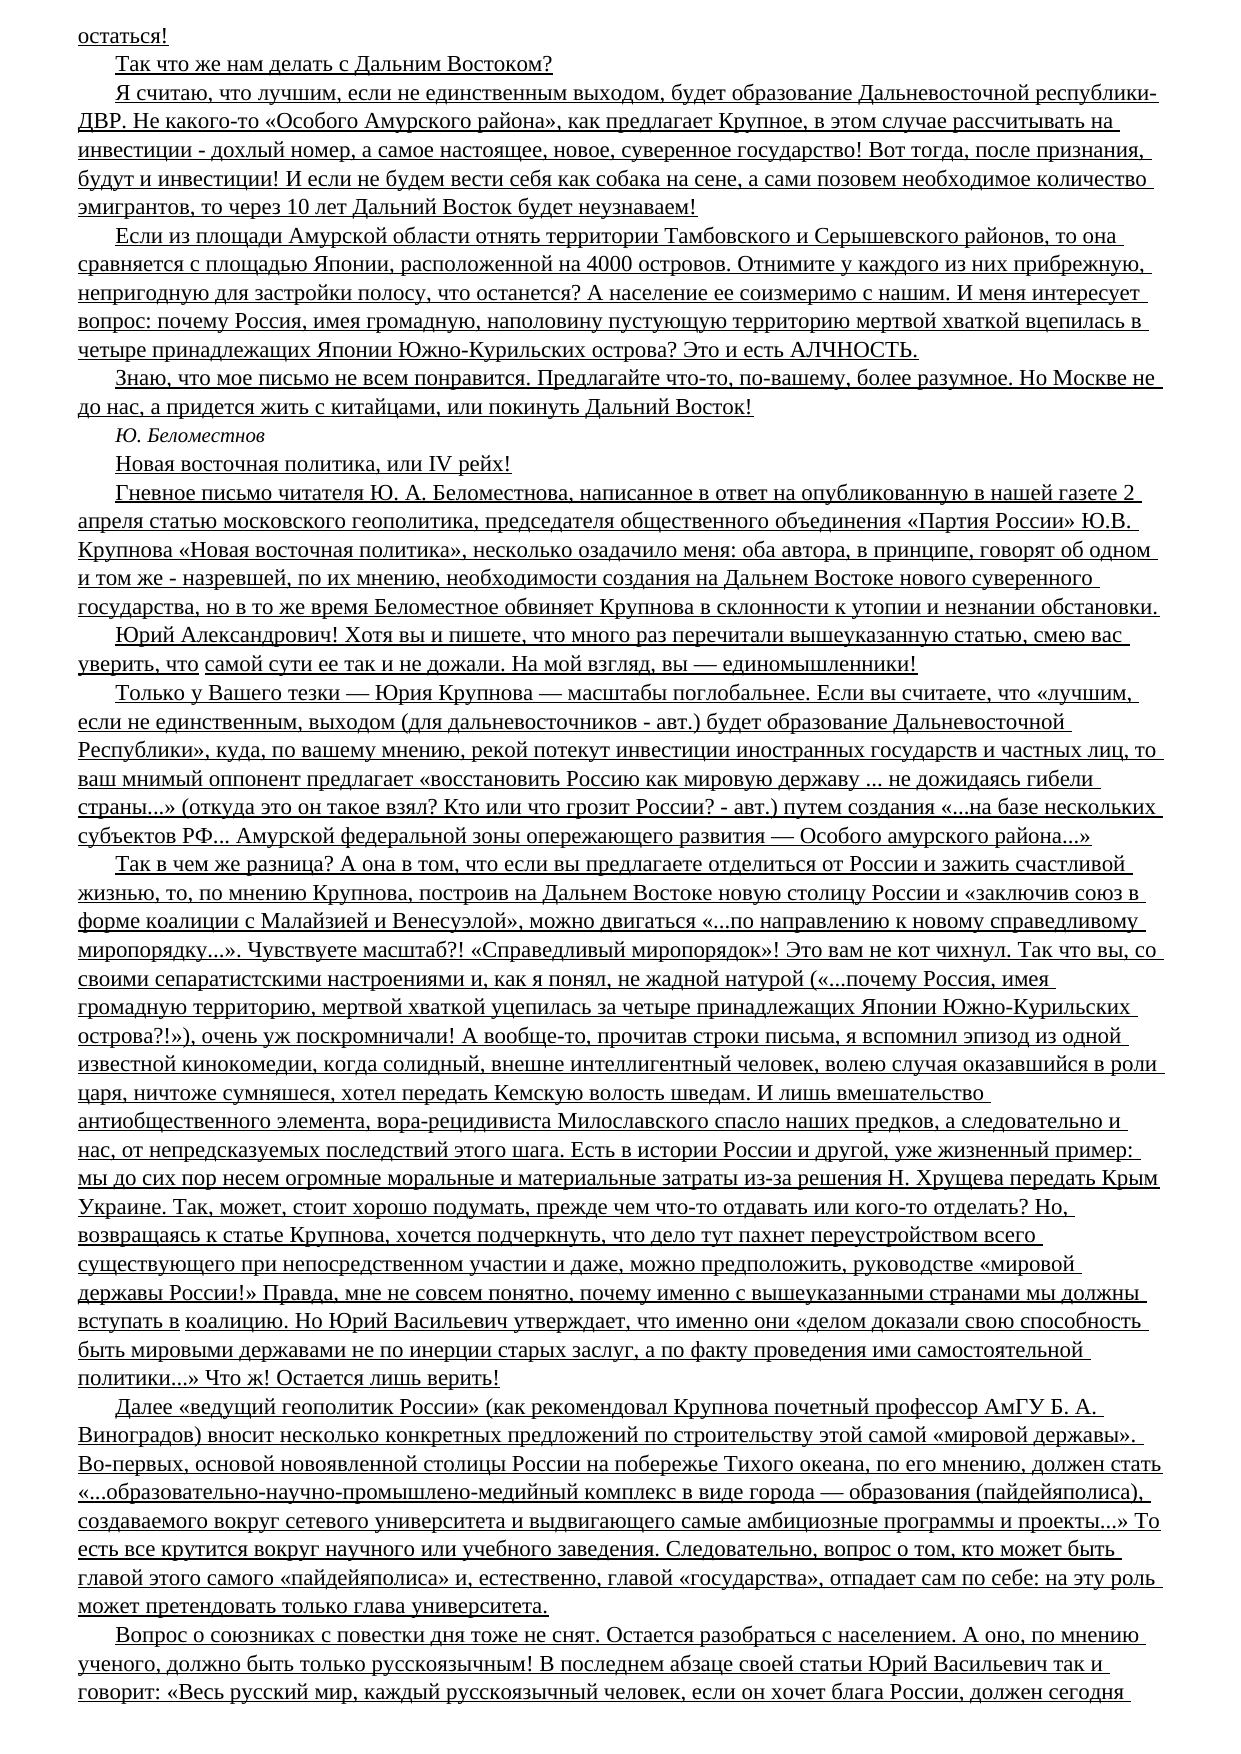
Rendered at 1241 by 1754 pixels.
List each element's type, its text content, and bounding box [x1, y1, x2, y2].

text Далее «ведущий геополитик России» (как рекомендовал Крупнова почетный профессор АмГУ Б. А. Виноградов) вносит несколько конкретных предложений по строительству этой самой «мировой державы». Во-первых, основой новоявленной столицы России на побережье Тихого океана, по его мнению, должен стать «...образовательно-научно-промышлено-медийный комплекс в виде города — образования (пайдейяполиса), создаваемого вокруг сетевого университета и выдвигающего самые амбициозные программы и проекты...» То есть все крутится вокруг научного или учебного заведения. Следовательно, вопрос о том, кто может быть главой этого самого «пайдейяполиса» и, естественно, главой «государства», отпадает сам по себе: на эту роль может претендовать только глава университета. [78, 1391, 1165, 1619]
text Новая восточная политика, или IV рейх! [78, 448, 1165, 477]
text Знаю, что мое письмо не всем понравится. Предлагайте что-то, по-вашему, более разумное. Но Москве не до нас, а придется жить с китайцами, или покинуть Дальний Восток! [78, 363, 1165, 420]
text Ю. Беломестнов [78, 420, 1165, 448]
text Я считаю, что лучшим, если не единственным выходом, будет образование Дальневосточной республики-ДВР. Не какого-то «Особого Амурского района», как предлагает Крупное, в этом случае рассчитывать на инвестиции - дохлый номер, а самое настоящее, новое, суверенное государство! Вот тогда, после признания, будут и инвестиции! И если не будем вести себя как собака на сене, а сами позовем необходимое количество эмигрантов, то через 10 лет Дальний Восток будет неузнаваем! [78, 77, 1165, 220]
text Если из площади Амурской области отнять территории Тамбовского и Серышевского районов, то она сравняется с площадью Японии, расположенной на 4000 островов. Отнимите у каждого из них прибрежную, непригодную для застройки полосу, что останется? А население ее соизмеримо с нашим. И меня интересует вопрос: почему Россия, имея громадную, наполовину пустующую территорию мертвой хваткой вцепилась в четыре принадлежащих Японии Южно-Курильских острова? Это и есть АЛЧНОСТЬ. [78, 220, 1165, 363]
text Так в чем же разница? А она в том, что если вы предлагаете отделиться от России и зажить счастливой жизнью, то, по мнению Крупнова, построив на Дальнем Востоке новую столицу России и «заключив союз в форме коалиции с Малайзией и Венесуэлой», можно двигаться «...по направлению к новому справедливому миропорядку...». Чувствуете масштаб?! «Справедливый миропорядок»! Это вам не кот чихнул. Так что вы, со своими сепаратистскими настроениями и, как я понял, не жадной натурой («...почему Россия, имея громадную территорию, мертвой хваткой уцепилась за четыре принадлежащих Японии Южно-Курильских острова?!»), очень уж поскромничали! А вообще-то, прочитав строки письма, я вспомнил эпизод из одной известной кинокомедии, когда солидный, внешне интеллигентный человек, волею случая оказавшийся в роли царя, ничтоже сумняшеся, хотел передать Кемскую волость шведам. И лишь вмешательство антиобщественного элемента, вора-рецидивиста Милославского спасло наших предков, а следовательно и нас, от непредсказуемых последствий этого шага. Есть в истории России и другой, уже жизненный пример: мы до сих пор несем огромные моральные и материальные затраты из-за решения Н. Хрущева передать Крым Украине. Так, может, стоит хорошо подумать, прежде чем что-то отдавать или кого-то отделать? Но, возвращаясь к статье Крупнова, хочется подчеркнуть, что дело тут пахнет переустройством всего существующего при непосредственном участии и даже, можно предположить, руководстве «мировой державы России!» Правда, мне не совсем понятно, почему именно с вышеуказанными странами мы должны вступать в коалицию. Но Юрий Васильевич утверждает, что именно они «делом доказали свою способность быть мировыми державами не по инерции старых заслуг, а по факту проведения ими самостоятельной политики...» Что ж! Остается лишь верить! [78, 849, 1165, 1073]
text Гневное письмо читателя Ю. А. Беломестнова, написанное в ответ на опубликованную в нашей газете 2 апреля статью московского геополитика, председателя общественного объединения «Партия России» Ю.В. Крупнова «Новая восточная политика», несколько озадачило меня: оба автора, в принципе, говорят об одном и том же - назревшей, по их мнению, необходимости создания на Дальнем Востоке нового суверенного государства, но в то же время Беломестное обвиняет Крупнова в склонности к утопии и незнании обстановки. [78, 477, 1165, 620]
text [78, 1619, 1165, 1705]
text Только у Вашего тезки — Юрия Крупнова — масштабы поглобальнее. Если вы считаете, что «лучшим, если не единственным, выходом (для дальневосточников - авт.) будет образование Дальневосточной Республики», куда, по вашему мнению, рекой потекут инвестиции иностранных государств и частных лиц, то ваш мнимый оппонент предлагает «восстановить Россию как мировую державу ... не дожидаясь гибели страны...» (откуда это он такое взял? Кто или что грозит России? - авт.) путем создания «...на базе нескольких субъектов РФ... Амурской федеральной зоны опережающего развития — Особого амурского района...» [78, 678, 1165, 849]
text Юрий Александрович! Хотя вы и пишете, что много раз перечитали вышеуказанную статью, смею вас уверить, что самой сути ее так и не дожали. На мой взгляд, вы — единомышленники! [78, 620, 1165, 678]
text Так что же нам делать с Дальним Востоком? [78, 49, 1165, 77]
text Так в чем же разница? А она в том, что если вы предлагаете отделиться от России и зажить счастливой жизнью, то, по мнению Крупнова, построив на Дальнем Востоке новую столицу России и «заключив союз в форме коалиции с Малайзией и Венесуэлой», можно двигаться «...по направлению к новому справедливому миропорядку...». Чувствуете масштаб?! «Справедливый миропорядок»! Это вам не кот чихнул. Так что вы, со своими сепаратистскими настроениями и, как я понял, не жадной натурой («...почему Россия, имея громадную территорию, мертвой хваткой уцепилась за четыре принадлежащих Японии Южно-Курильских острова?!»), очень уж поскромничали! А вообще-то, прочитав строки письма, я вспомнил эпизод из одной известной кинокомедии, когда солидный, внешне интеллигентный человек, волею случая оказавшийся в роли царя, ничтоже сумняшеся, хотел передать Кемскую волость шведам. И лишь вмешательство антиобщественного элемента, вора-рецидивиста Милославского спасло наших предков, а следовательно и нас, от непредсказуемых последствий этого шага. Есть в истории России и другой, уже жизненный пример: мы до сих пор несем огромные моральные и материальные затраты из-за решения Н. Хрущева передать Крым Украине. Так, может, стоит хорошо подумать, прежде чем что-то отдавать или кого-то отделать? Но, возвращаясь к статье Крупнова, хочется подчеркнуть, что дело тут пахнет переустройством всего существующего при непосредственном участии и даже, можно предположить, руководстве «мировой державы России!» Правда, мне не совсем понятно, почему именно с вышеуказанными странами мы должны вступать в коалицию. Но Юрий Васильевич утверждает, что именно они «делом доказали свою способность быть мировыми державами не по инерции старых заслуг, а по факту проведения ими самостоятельной политики...» Что ж! Остается лишь верить! [78, 1074, 1165, 1391]
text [78, 20, 1165, 49]
